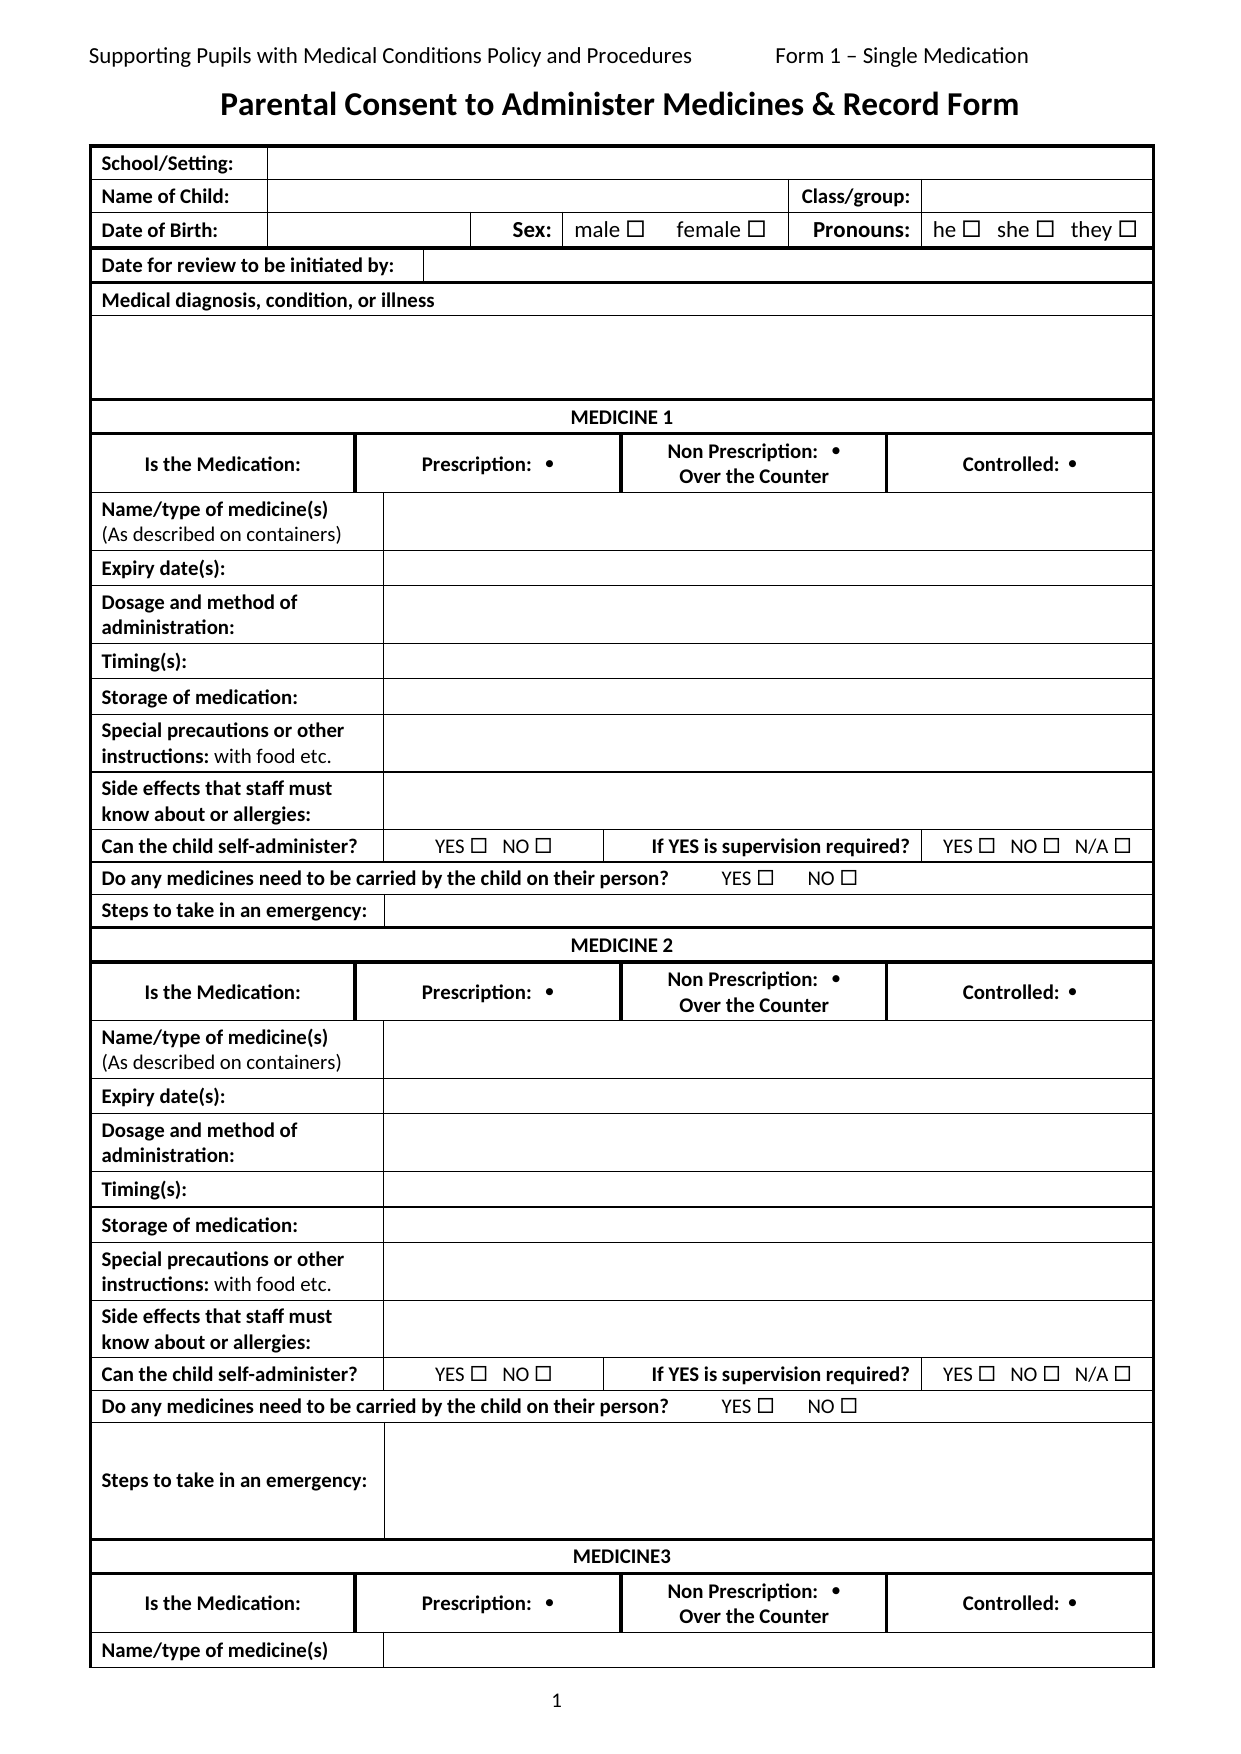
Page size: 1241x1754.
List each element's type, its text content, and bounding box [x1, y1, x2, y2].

table_cell [384, 1301, 1152, 1357]
table_cell Storage of medication: [92, 1208, 383, 1242]
table_cell [384, 1114, 1152, 1171]
table_cell Can the child self-administer? [92, 830, 383, 861]
table_cell Date for review to be initiated by: [92, 250, 423, 281]
table_cell Non Prescription: Over the Counter [623, 435, 885, 492]
table_cell male female [563, 213, 788, 246]
table_cell Timing(s): [92, 644, 383, 678]
table_cell [385, 1423, 1152, 1537]
table_cell Dosage and method of administration: [92, 586, 383, 643]
table_cell Special precautions or other instructions: with food etc. [92, 1243, 383, 1299]
table_cell Controlled: [888, 1575, 1152, 1632]
table_cell Do any medicines need to be carried by the child on their person? [92, 863, 710, 894]
table_cell Is the Medication: [92, 964, 353, 1020]
table_cell Steps to take in an emergency: [92, 1423, 384, 1537]
table_cell he she they [922, 213, 1152, 246]
table_cell Dosage and method of administration: [92, 1114, 383, 1171]
table_cell Non Prescription: Over the Counter [623, 1575, 885, 1632]
table_cell YES NO N/A [922, 1358, 1152, 1389]
table_cell Is the Medication: [92, 435, 353, 492]
table_cell [922, 180, 1152, 212]
table_cell Steps to take in an emergency: [92, 895, 384, 926]
table_cell [384, 644, 1152, 678]
table_cell [384, 1172, 1152, 1206]
table_header School/Setting: [92, 148, 267, 179]
table_cell Controlled: [888, 964, 1152, 1020]
table_cell Date of Birth: [92, 213, 267, 246]
table_cell Prescription: [357, 435, 619, 492]
table_cell Special precautions or other instructions: with food etc. [92, 715, 383, 771]
table_cell [384, 679, 1152, 714]
table_cell Name/type of medicine(s) (As described on containers) [92, 1021, 383, 1078]
table_cell [385, 895, 1152, 926]
table_cell [384, 551, 1152, 585]
table_cell YES NO [710, 1391, 1152, 1422]
table_cell Side effects that staff must know about or allergies: [92, 773, 383, 829]
table_cell [384, 715, 1152, 771]
table_cell [384, 1633, 1152, 1667]
table_cell Prescription: [357, 964, 619, 1020]
table_cell MEDICINE3 [92, 1541, 1152, 1572]
table_cell If YES is supervision required? [604, 1358, 921, 1389]
table_cell [384, 493, 1152, 550]
table_cell Controlled: [888, 435, 1152, 492]
table_cell Sex: [471, 213, 562, 246]
table_cell Pronouns: [789, 213, 921, 246]
table_cell If YES is supervision required? [604, 830, 921, 861]
table_cell Storage of medication: [92, 679, 383, 714]
table_cell [384, 1208, 1152, 1242]
table_cell [384, 1079, 1152, 1113]
table_cell YES NO N/A [922, 830, 1152, 861]
table_cell [384, 773, 1152, 829]
table_cell Expiry date(s): [92, 1079, 383, 1113]
table_cell Class/group: [789, 180, 921, 212]
text Parental Consent to Administer Medicines & Record Form [89, 83, 1152, 123]
table_cell Medical diagnosis, condition, or illness [92, 284, 1152, 315]
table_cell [92, 1633, 383, 1667]
table_cell [384, 1021, 1152, 1078]
table_cell [384, 586, 1152, 643]
table_cell Is the Medication: [92, 1575, 353, 1632]
table_cell Do any medicines need to be carried by the child on their person? [92, 1391, 710, 1422]
table_cell MEDICINE 2 [92, 929, 1152, 960]
table_header [268, 148, 1152, 179]
table_cell [384, 1243, 1152, 1299]
table_cell YES NO [384, 830, 603, 861]
table_cell Prescription: [357, 1575, 619, 1632]
table_cell MEDICINE 1 [92, 401, 1152, 432]
table_cell YES NO [384, 1358, 603, 1389]
table_cell Name of Child: [92, 180, 267, 212]
table_cell [268, 213, 470, 246]
table_cell [424, 250, 1152, 281]
table_cell Non Prescription: Over the Counter [623, 964, 885, 1020]
table_cell Timing(s): [92, 1172, 383, 1206]
table_cell Name/type of medicine(s) (As described on containers) [92, 493, 383, 550]
table_cell YES NO [710, 863, 1152, 894]
table_cell Expiry date(s): [92, 551, 383, 585]
table_cell [92, 316, 1152, 398]
table_cell [268, 180, 788, 212]
table_cell Can the child self-administer? [92, 1358, 383, 1389]
table_cell Side effects that staff must know about or allergies: [92, 1301, 383, 1357]
